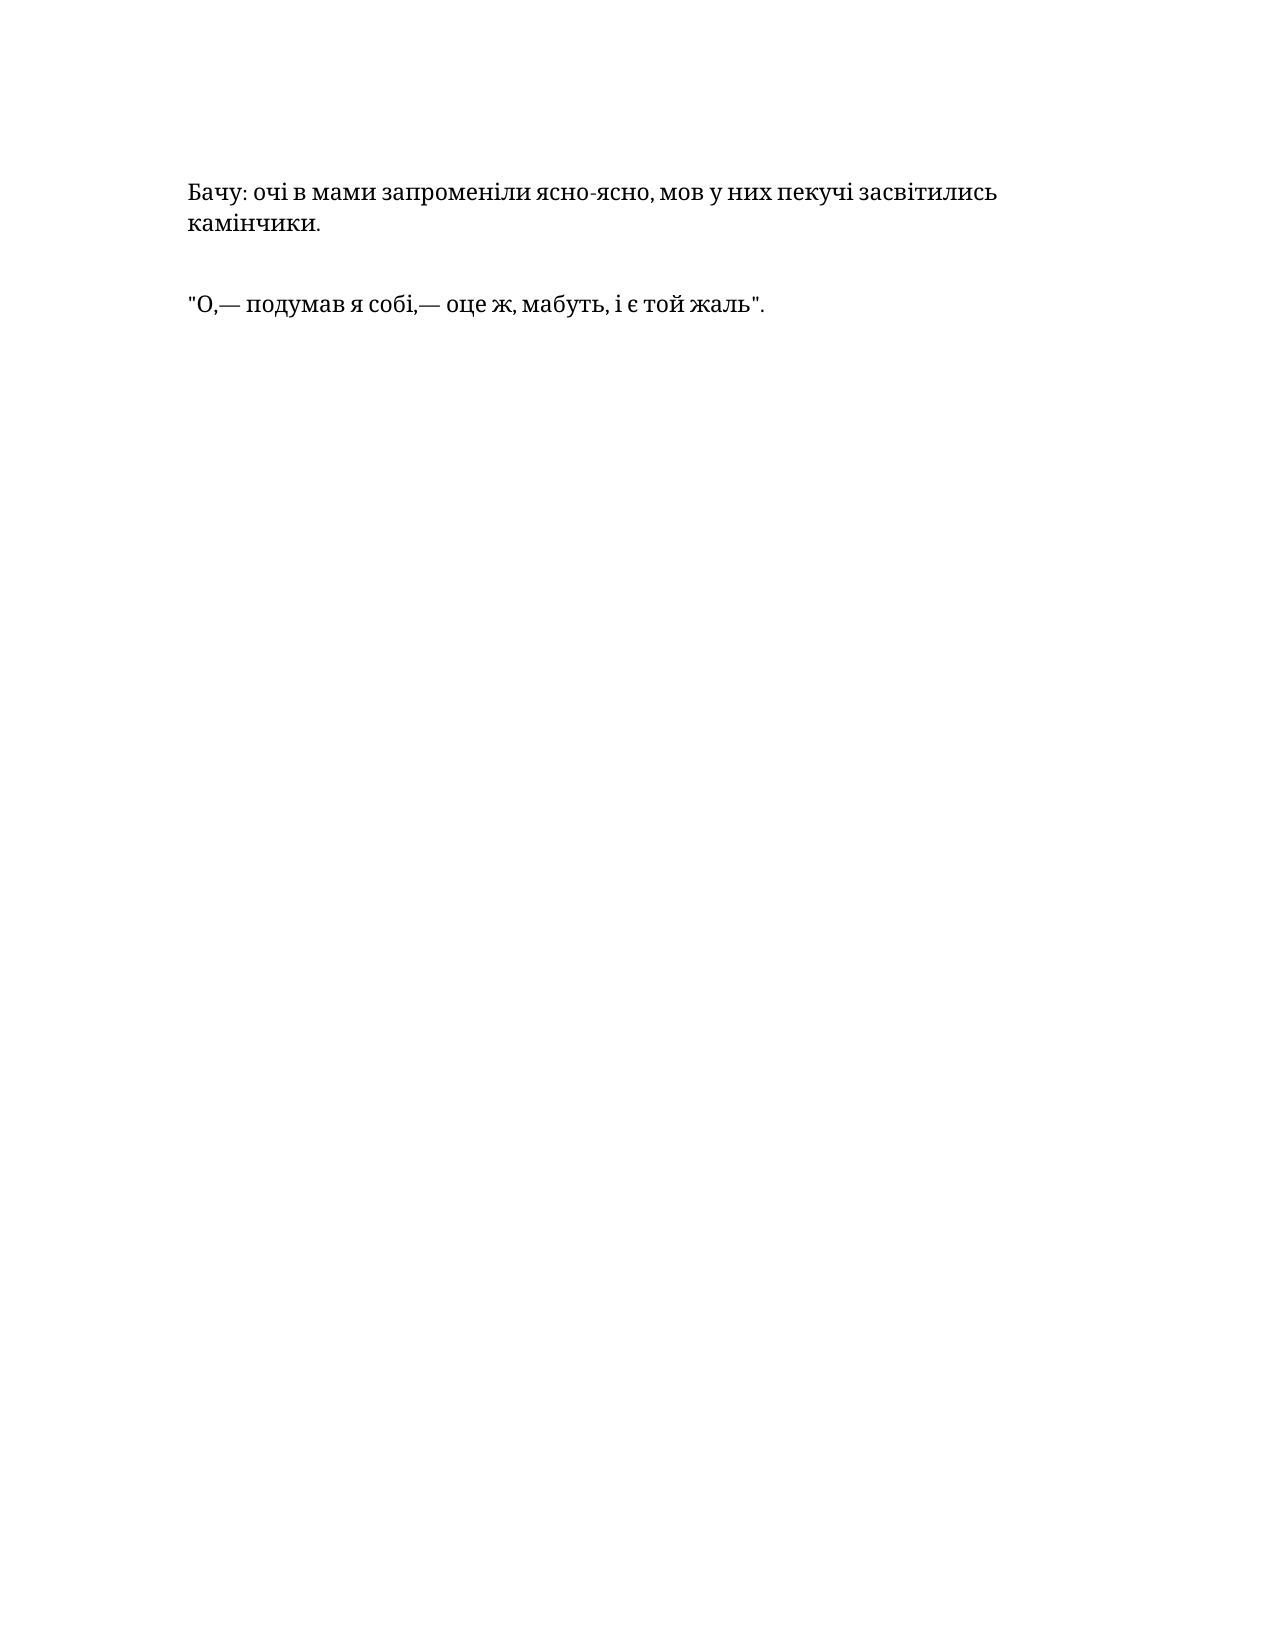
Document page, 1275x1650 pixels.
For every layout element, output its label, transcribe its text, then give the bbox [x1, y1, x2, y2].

text "О,— подумав я собі,— оце ж, мабуть, і є той жаль". [187, 261, 1087, 318]
text Бачу: очі в мами запроменіли ясно-ясно, мов у них пекучі засвітились камінчики. [187, 150, 1087, 237]
